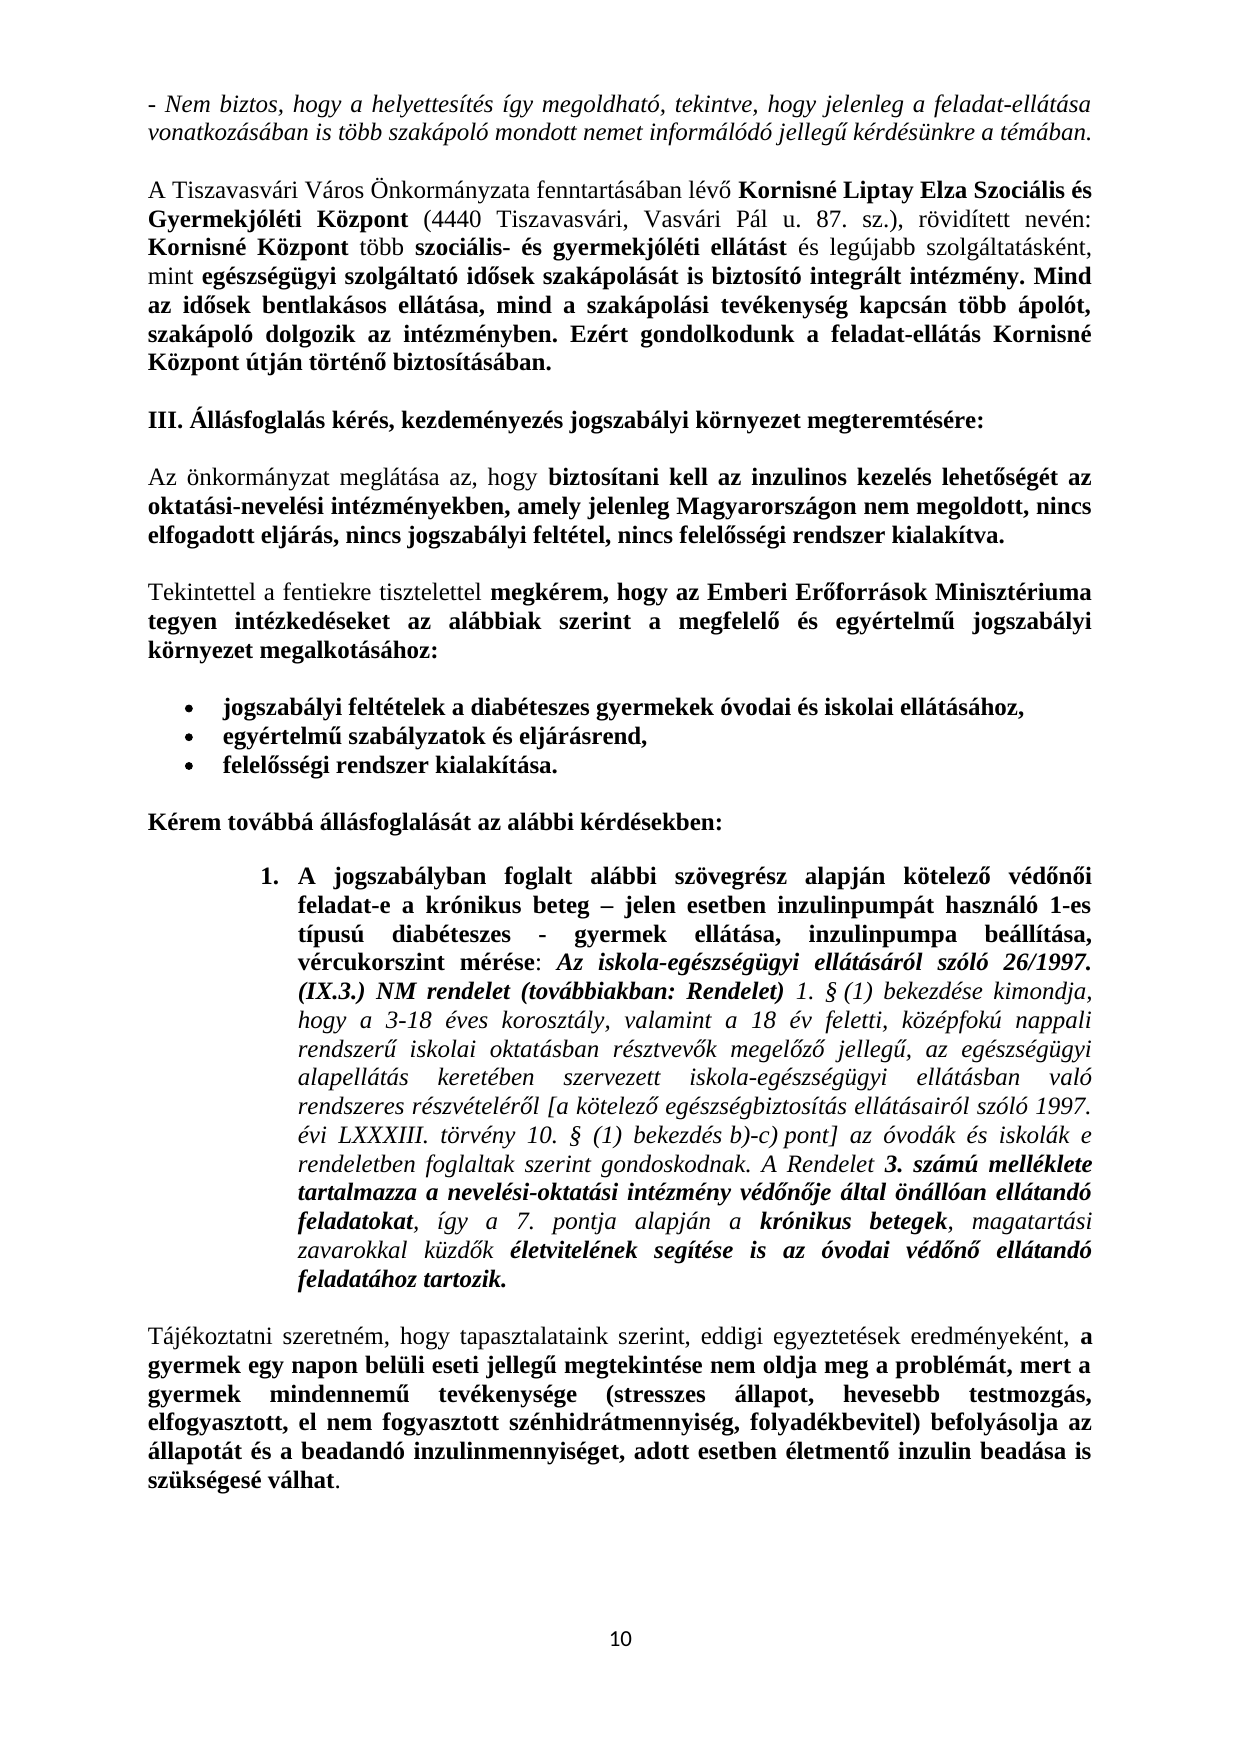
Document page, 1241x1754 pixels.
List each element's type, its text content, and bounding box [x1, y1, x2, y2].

text A Tiszavasvári Város Önkormányzata fenntartásában lévő Kornisné Liptay Elza Szociális és Gyermekjóléti Központ (4440 Tiszavasvári, Vasvári Pál u. 87. sz.), rövidített nevén: Kornisné Központ több szociális- és gyermekjóléti ellátást és legújabb szolgáltatásként, mint egészségügyi szolgáltató idősek szakápolását is biztosító integrált intézmény. Mind az idősek bentlakásos ellátása, mind a szakápolási tevékenység kapcsán több ápolót, szakápoló dolgozik az intézményben. Ezért gondolkodunk a feladat-ellátás Kornisné Központ útján történő biztosításában. [148, 175, 1093, 376]
list egyértelmű szabályzatok és eljárásrend, [185, 721, 1093, 750]
text Tájékoztatni szeretném, hogy tapasztalataink szerint, eddigi egyeztetések eredményeként, a gyermek egy napon belüli eseti jellegű megtekintése nem oldja meg a problémát, mert a gyermek mindennemű tevékenysége (stresszes állapot, hevesebb testmozgás, elfogyasztott, el nem fogyasztott szénhidrátmennyiség, folyadékbevitel) befolyásolja az állapotát és a beadandó inzulinmennyiséget, adott esetben életmentő inzulin beadása is szükségesé válhat. [148, 1321, 1093, 1494]
text Kérem továbbá állásfoglalását az alábbi kérdésekben: [148, 807, 1093, 836]
text Az önkormányzat meglátása az, hogy biztosítani kell az inzulinos kezelés lehetőségét az oktatási-nevelési intézményekben, amely jelenleg Magyarországon nem megoldott, nincs elfogadott eljárás, nincs jogszabályi feltétel, nincs felelősségi rendszer kialakítva. [148, 462, 1093, 549]
text III. Állásfoglalás kérés, kezdeményezés jogszabályi környezet megteremtésére: [148, 405, 1093, 434]
list jogszabályi feltételek a diabéteszes gyermekek óvodai és iskolai ellátásához, [185, 692, 1093, 721]
text - Nem biztos, hogy a helyettesítés így megoldható, tekintve, hogy jelenleg a feladat-ellátása vonatkozásában is több szakápoló mondott nemet informálódó jellegű kérdésünkre a témában. [148, 89, 1093, 146]
list felelősségi rendszer kialakítása. [185, 750, 1093, 779]
text Tekintettel a fentiekre tisztelettel megkérem, hogy az Emberi Erőforrások Minisztériuma tegyen intézkedéseket az alábbiak szerint a megfelelő és egyértelmű jogszabályi környezet megalkotásához: [148, 577, 1093, 664]
list A jogszabályban foglalt alábbi szövegrész alapján kötelező védőnői feladat-e a krónikus beteg – jelen esetben inzulinpumpát használó 1-es típusú diabéteszes - gyermek ellátása, inzulinpumpa beállítása, vércukorszint mérése: Az iskola-egészségügyi ellátásáról szóló 26/1997. (IX.3.) NM rendelet (továbbiakban: Rendelet) 1. § (1) bekezdése kimondja, hogy a 3-18 éves korosztály, valamint a 18 év feletti, középfokú nappali rendszerű iskolai oktatásban résztvevők megelőző jellegű, az egészségügyi alapellátás keretében szervezett iskola-egészségügyi ellátásban való rendszeres részvételéről [a kötelező egészségbiztosítás ellátásairól szóló 1997. évi LXXXIII. törvény 10. § (1) bekezdés b)-c) pont] az óvodák és iskolák e rendeletben foglaltak szerint gondoskodnak. A Rendelet 3. számú melléklete tartalmazza a nevelési-oktatási intézmény védőnője által önállóan ellátandó feladatokat, így a 7. pontja alapján a krónikus betegek, magatartási zavarokkal küzdők életvitelének segítése is az óvodai védőnő ellátandó feladatához tartozik. [260, 861, 1093, 1292]
